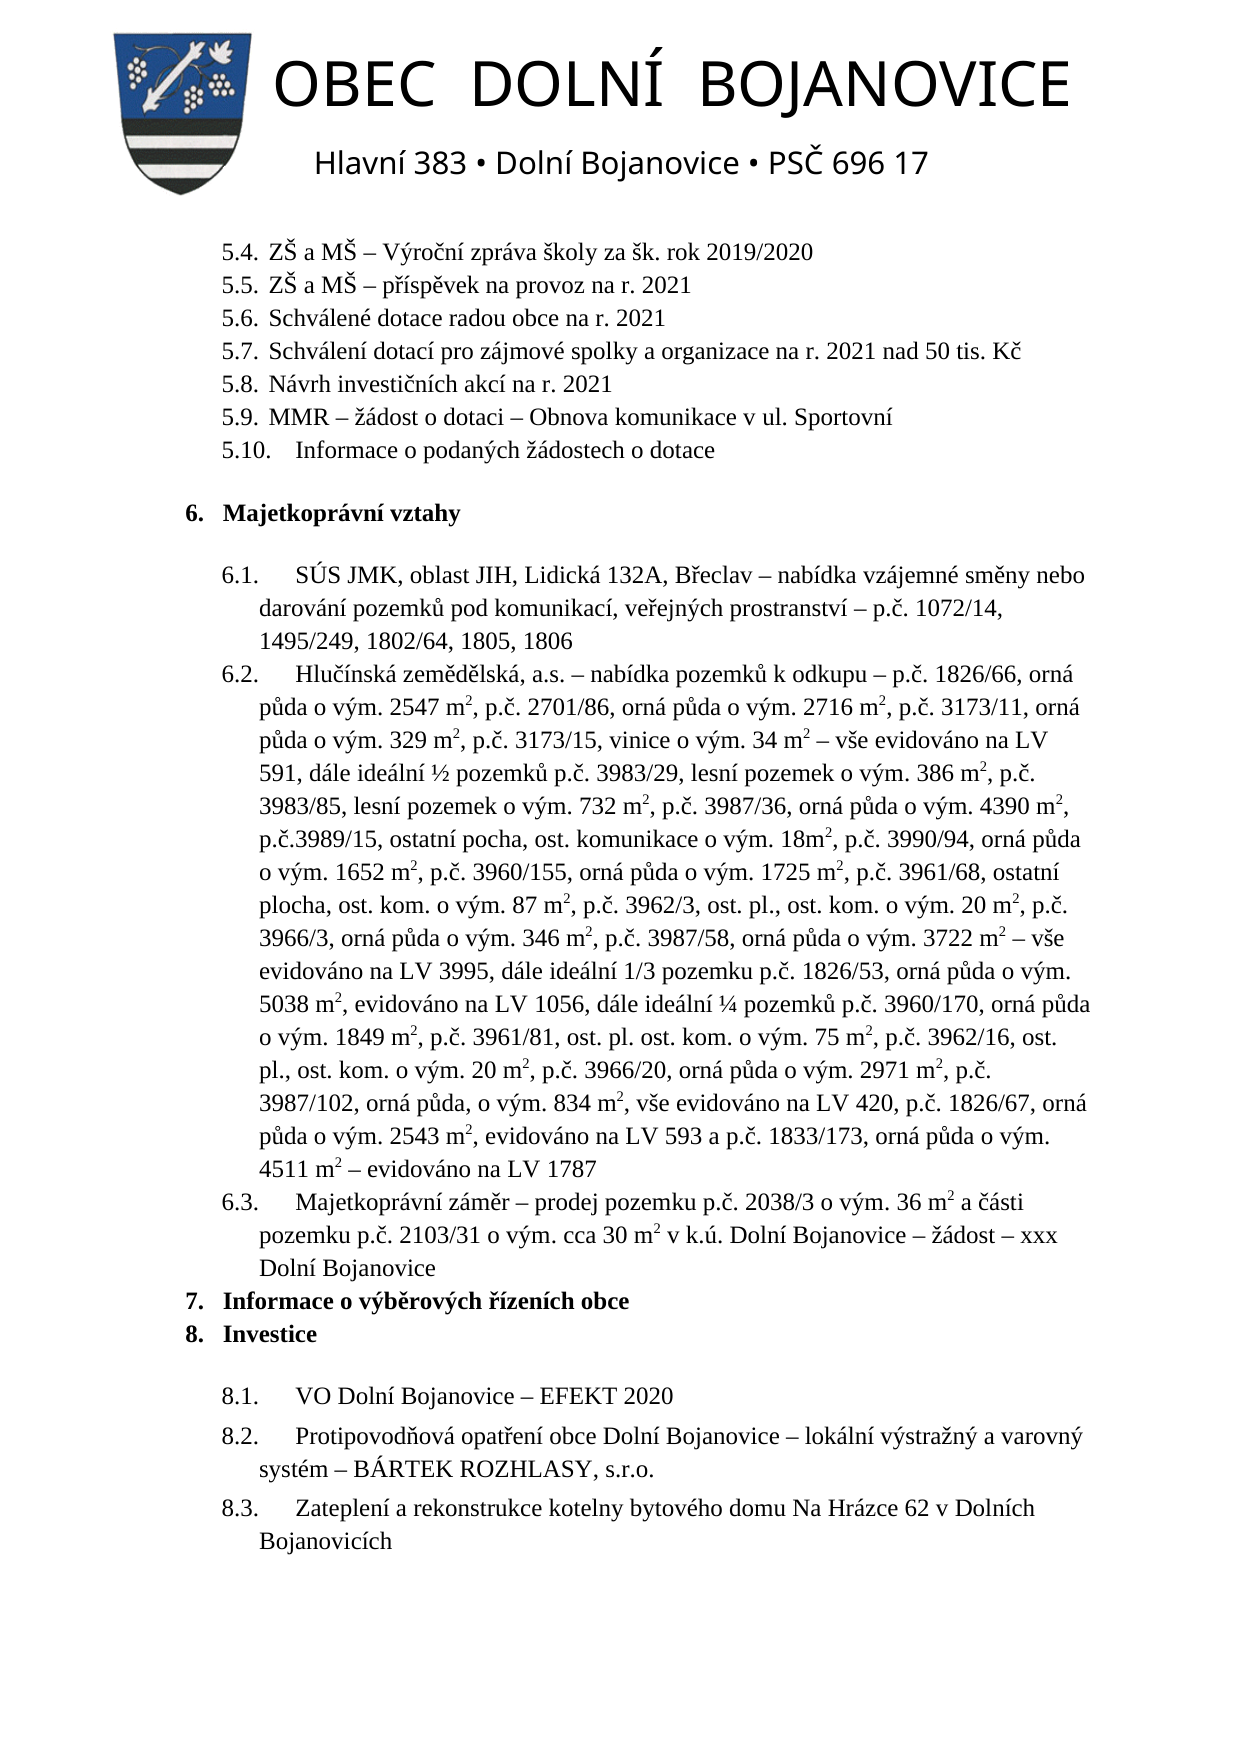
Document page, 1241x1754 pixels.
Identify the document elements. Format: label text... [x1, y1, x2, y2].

list SÚS JMK, oblast JIH, Lidická 132A, Břeclav – nabídka vzájemné směny nebo darování pozemků pod komunikací, veřejných prostranství – p.č. 1072/14, 1495/249, 1802/64, 1805, 1806 [221, 560, 1093, 654]
list Návrh investičních akcí na r. 2021 [221, 369, 1093, 398]
list VO Dolní Bojanovice – EFEKT 2020 [221, 1381, 1093, 1410]
list Investice [185, 1319, 1093, 1348]
list MMR – žádost o dotaci – Obnova komunikace v ul. Sportovní [221, 402, 1093, 431]
list Informace o podaných žádostech o dotace [221, 435, 1093, 464]
list Majetkoprávní vztahy [185, 498, 1093, 526]
list Zateplení a rekonstrukce kotelny bytového domu Na Hrázce 62 v Dolních Bojanovicích [221, 1493, 1093, 1555]
list Informace o výběrových řízeních obce [185, 1286, 1093, 1315]
picture [110, 28, 255, 198]
list ZŠ a MŠ – Výroční zpráva školy za šk. rok 2019/2020 [221, 237, 1093, 266]
list Hlučínská zemědělská, a.s. – nabídka pozemků k odkupu – p.č. 1826/66, orná půda o vým. 2547 m2, p.č. 2701/86, orná půda o vým. 2716 m2, p.č. 3173/11, orná půda o vým. 329 m2, p.č. 3173/15, vinice o vým. 34 m2 – vše evidováno na LV 591, dále ideální ½ pozemků p.č. 3983/29, lesní pozemek o vým. 386 m2, p.č. 3983/85, lesní pozemek o vým. 732 m2, p.č. 3987/36, orná půda o vým. 4390 m2, p.č.3989/15, ostatní pocha, ost. komunikace o vým. 18m2, p.č. 3990/94, orná půda o vým. 1652 m2, p.č. 3960/155, orná půda o vým. 1725 m2, p.č. 3961/68, ostatní plocha, ost. kom. o vým. 87 m2, p.č. 3962/3, ost. pl., ost. kom. o vým. 20 m2, p.č. 3966/3, orná půda o vým. 346 m2, p.č. 3987/58, orná půda o vým. 3722 m2 – vše evidováno na LV 3995, dále ideální 1/3 pozemku p.č. 1826/53, orná půda o vým. 5038 m2, evidováno na LV 1056, dále ideální ¼ pozemků p.č. 3960/170, orná půda o vým. 1849 m2, p.č. 3961/81, ost. pl. ost. kom. o vým. 75 m2, p.č. 3962/16, ost. pl., ost. kom. o vým. 20 m2, p.č. 3966/20, orná půda o vým. 2971 m2, p.č. 3987/102, orná půda, o vým. 834 m2, vše evidováno na LV 420, p.č. 1826/67, orná půda o vým. 2543 m2, evidováno na LV 593 a p.č. 1833/173, orná půda o vým. 4511 m2 – evidováno na LV 1787 [221, 659, 1093, 1183]
list ZŠ a MŠ – příspěvek na provoz na r. 2021 [221, 270, 1093, 299]
list Schválené dotace radou obce na r. 2021 [221, 303, 1093, 332]
list Majetkoprávní záměr – prodej pozemku p.č. 2038/3 o vým. 36 m2 a části pozemku p.č. 2103/31 o vým. cca 30 m2 v k.ú. Dolní Bojanovice – žádost – xxx Dolní Bojanovice [221, 1187, 1093, 1282]
list Protipovodňová opatření obce Dolní Bojanovice – lokální výstražný a varovný systém – BÁRTEK ROZHLASY, s.r.o. [221, 1421, 1093, 1483]
list Schválení dotací pro zájmové spolky a organizace na r. 2021 nad 50 tis. Kč [221, 336, 1093, 365]
